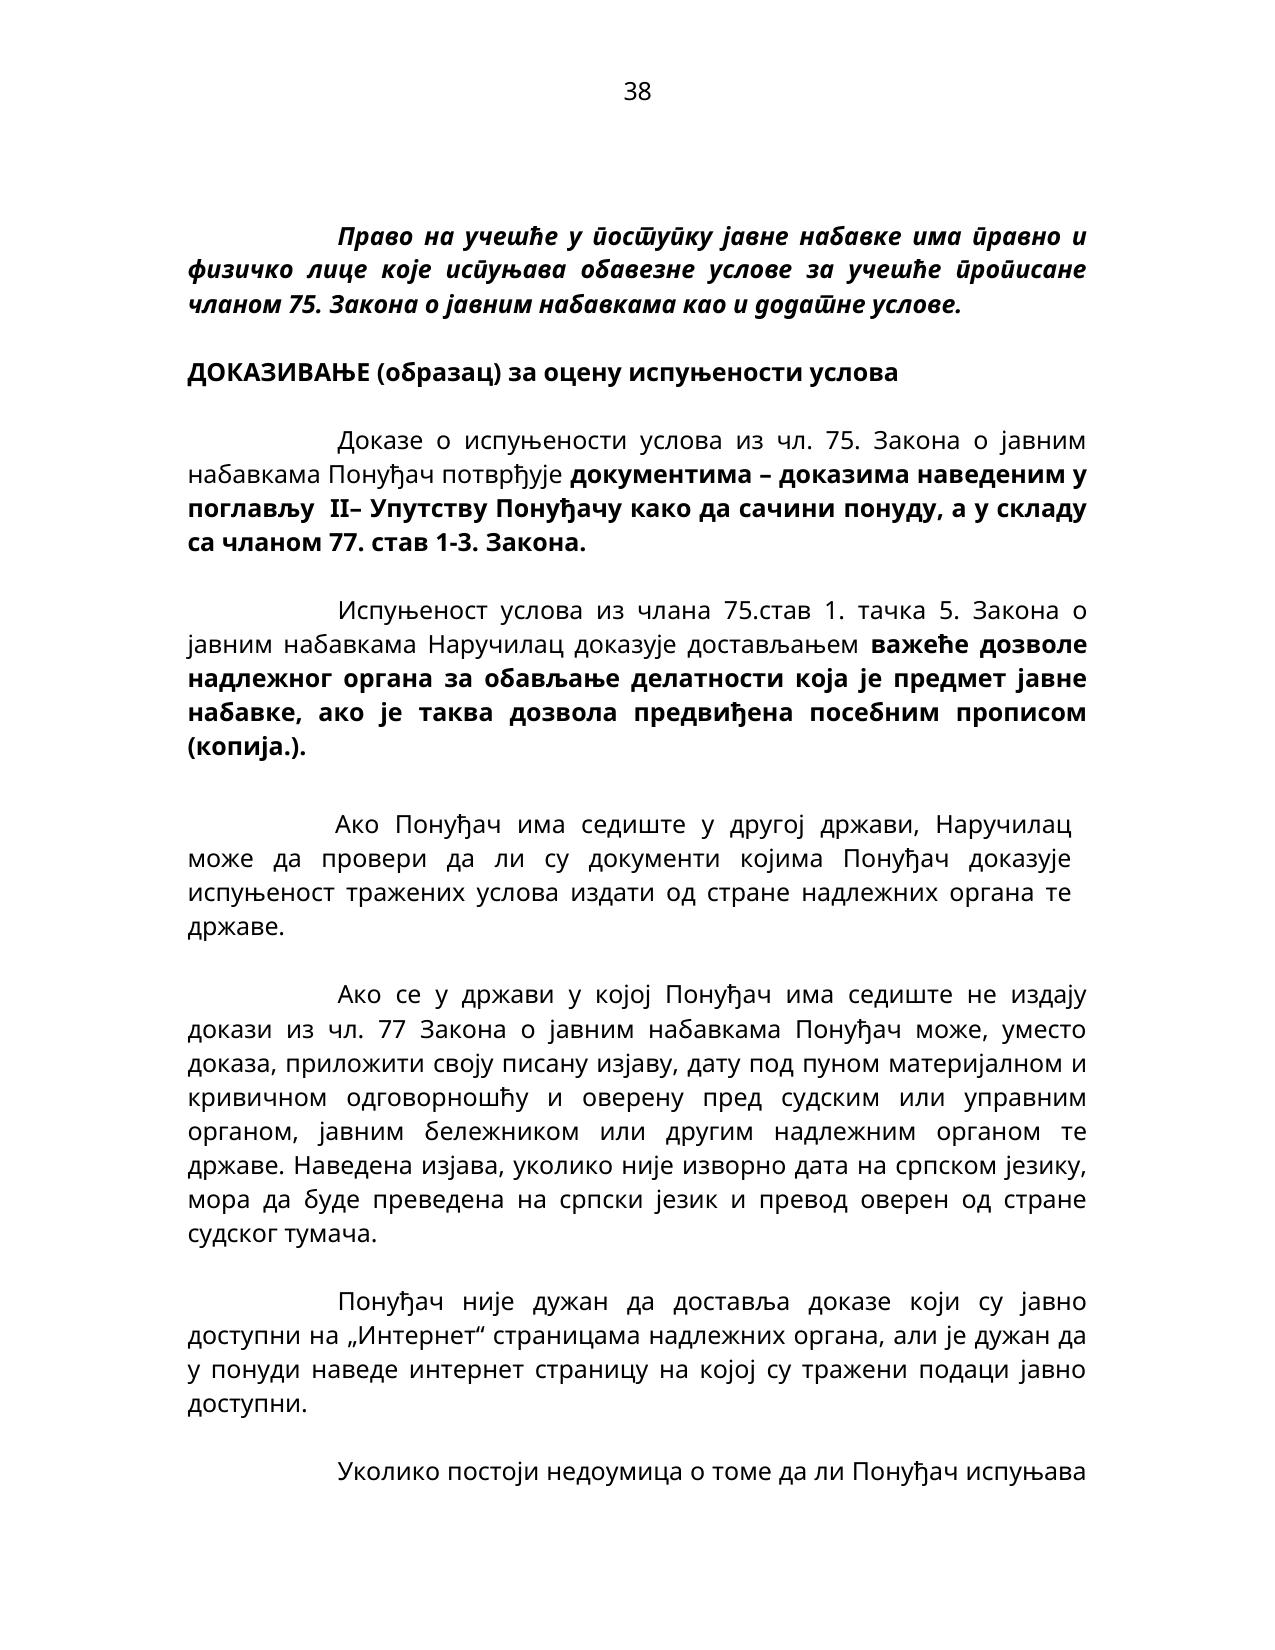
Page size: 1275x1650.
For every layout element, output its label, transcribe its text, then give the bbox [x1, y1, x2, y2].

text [187, 1454, 1088, 1488]
text Ако се у држави у којој Понуђач има седиште не издају докази из чл. 77 Закона о јавним набавкама Понуђач може, уместо доказа, приложити своју писану изјаву, дату под пуном материјалном и кривичном одговорношћу и оверену пред судским или управним органом, јавним бележником или другим надлежним органом те државе. Наведена изјава, уколико није изворно дата на српском језику, мора да буде преведена на српски језик и превод оверен од стране судског тумача. [187, 977, 1088, 1250]
text Доказе о испуњености услова из чл. 75. Закона о јавним набавкама Понуђач потврђује документима – доказима наведеним у поглављу II– Упутству Понуђачу како да сачини понуду, а у складу са чланом 77. став 1-3. Закона. [187, 422, 1088, 559]
text Ако Понуђач има седиште у другој држави, Наручилац може да провери да ли су документи којима Понуђач доказује испуњеност тражених услова издати од стране надлежних органа те државе. [187, 807, 1072, 943]
text Понуђач није дужан да доставља доказе који су јавно доступни на „Интернет“ страницама надлежних органа, али је дужан да у понуди наведе интернет страницу на којој су тражени подаци јавно доступни. [187, 1284, 1088, 1420]
text Право на учешће у поступку јавне набавке има правно и физичко лице које испуњава обавезне услове за учешће прописане чланом 75. Закона о јавним набавкама као и додатне услове. [187, 218, 1088, 320]
text Испуњеност услова из члaна 75.став 1. тачка 5. Закона о јавним набавкама Наручилац доказује достављањем важеће дозволе надлежног органа за обављање делатности која је предмет јавне набавке, ако је таква дозвола предвиђена посебним прописом (копија.). [187, 593, 1088, 763]
text ДОКАЗИВАЊЕ (образац) за оцену испуњености услова [187, 354, 1088, 388]
